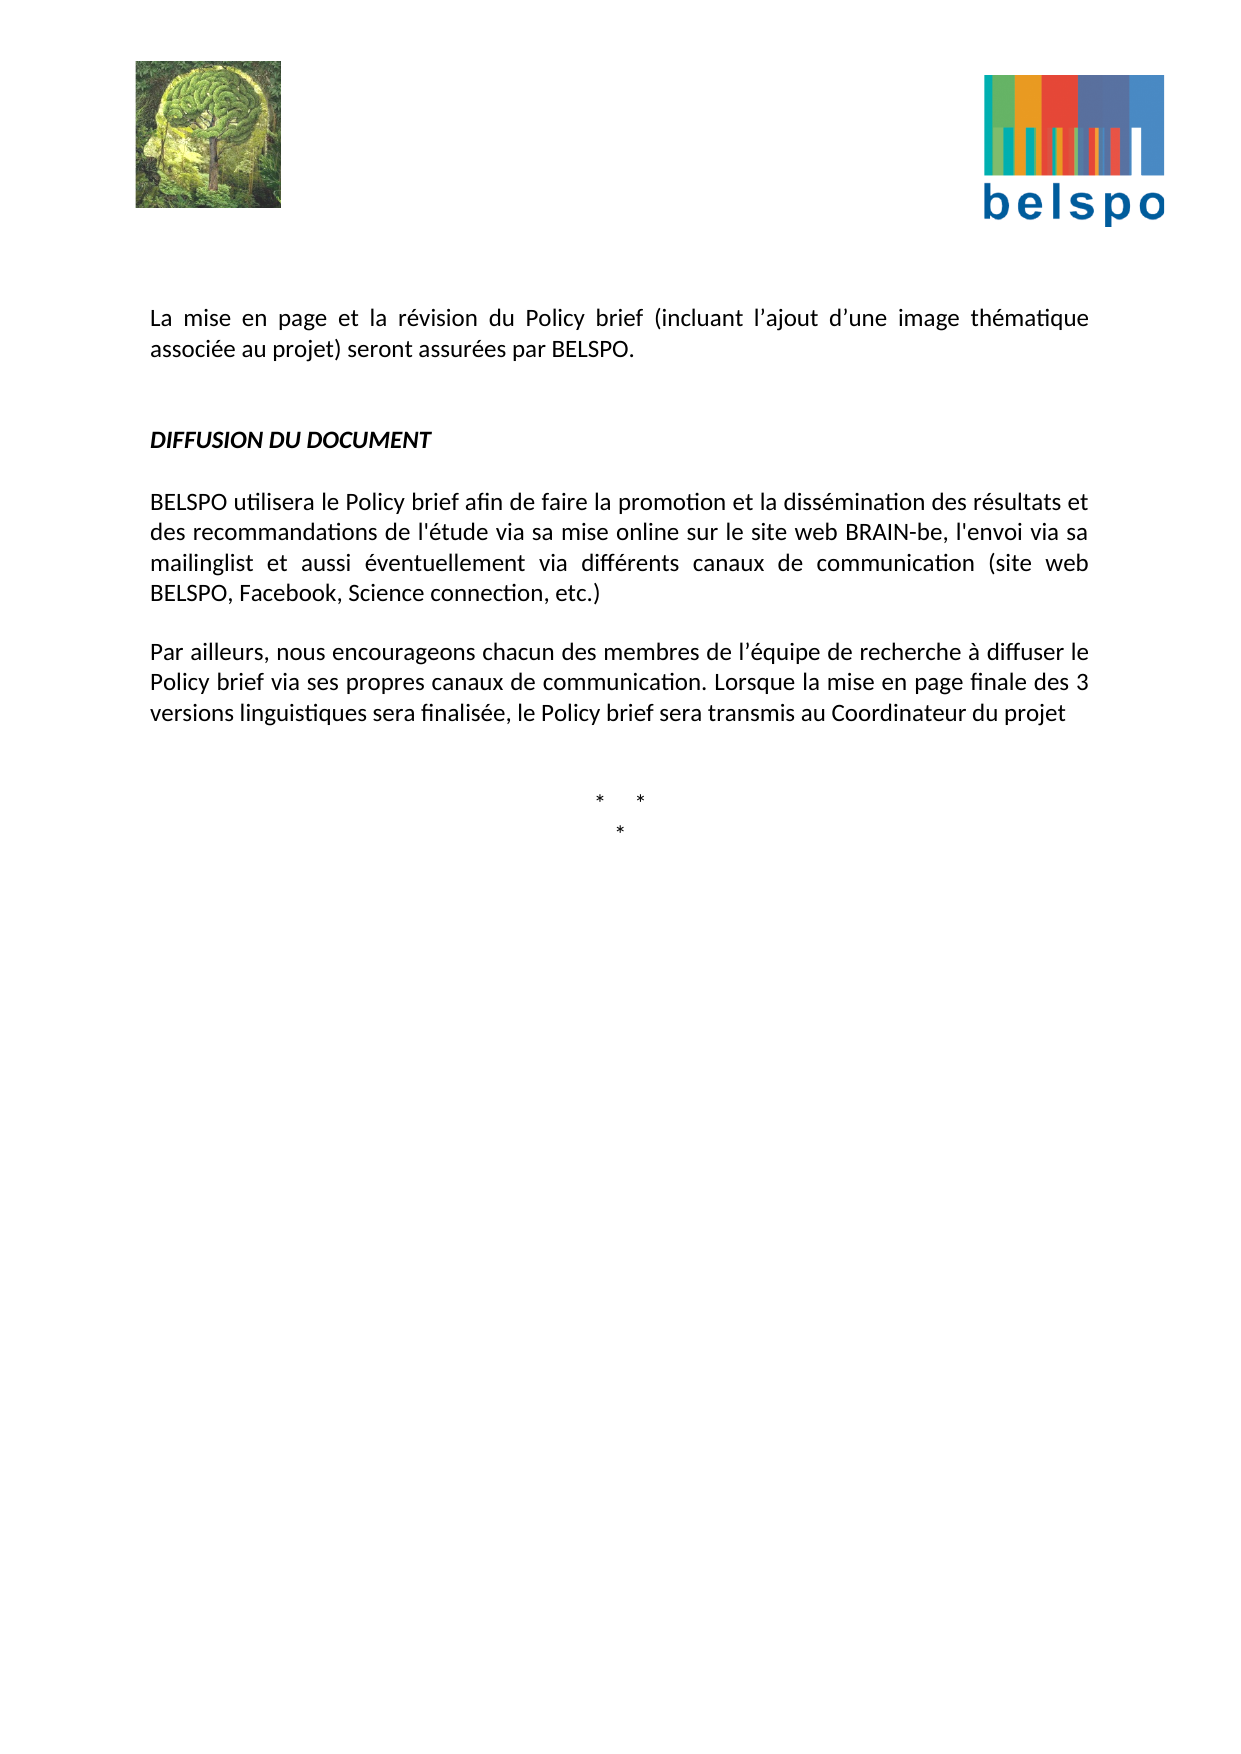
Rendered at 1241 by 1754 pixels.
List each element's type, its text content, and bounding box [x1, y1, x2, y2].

text BELSPO utilisera le Policy brief afin de faire la promotion et la dissémination des résultats et des recommandations de l'étude via sa mise online sur le site web BRAIN-be, l'envoi via sa mailinglist et aussi éventuellement via différents canaux de communication (site web BELSPO, Facebook, Science connection, etc.) [150, 486, 1090, 608]
picture [982, 75, 1164, 225]
text * * [150, 788, 1090, 819]
text Par ailleurs, nous encourageons chacun des membres de l’équipe de recherche à diffuser le Policy brief via ses propres canaux de communication. Lorsque la mise en page finale des 3 versions linguistiques sera finalisée, le Policy brief sera transmis au Coordinateur du projet [150, 636, 1090, 727]
text DIFFUSION DU DOCUMENT [150, 425, 1090, 455]
text La mise en page et la révision du Policy brief (incluant l’ajout d’une image thématique associée au projet) seront assurées par BELSPO. [150, 303, 1090, 364]
text * [150, 819, 1090, 849]
